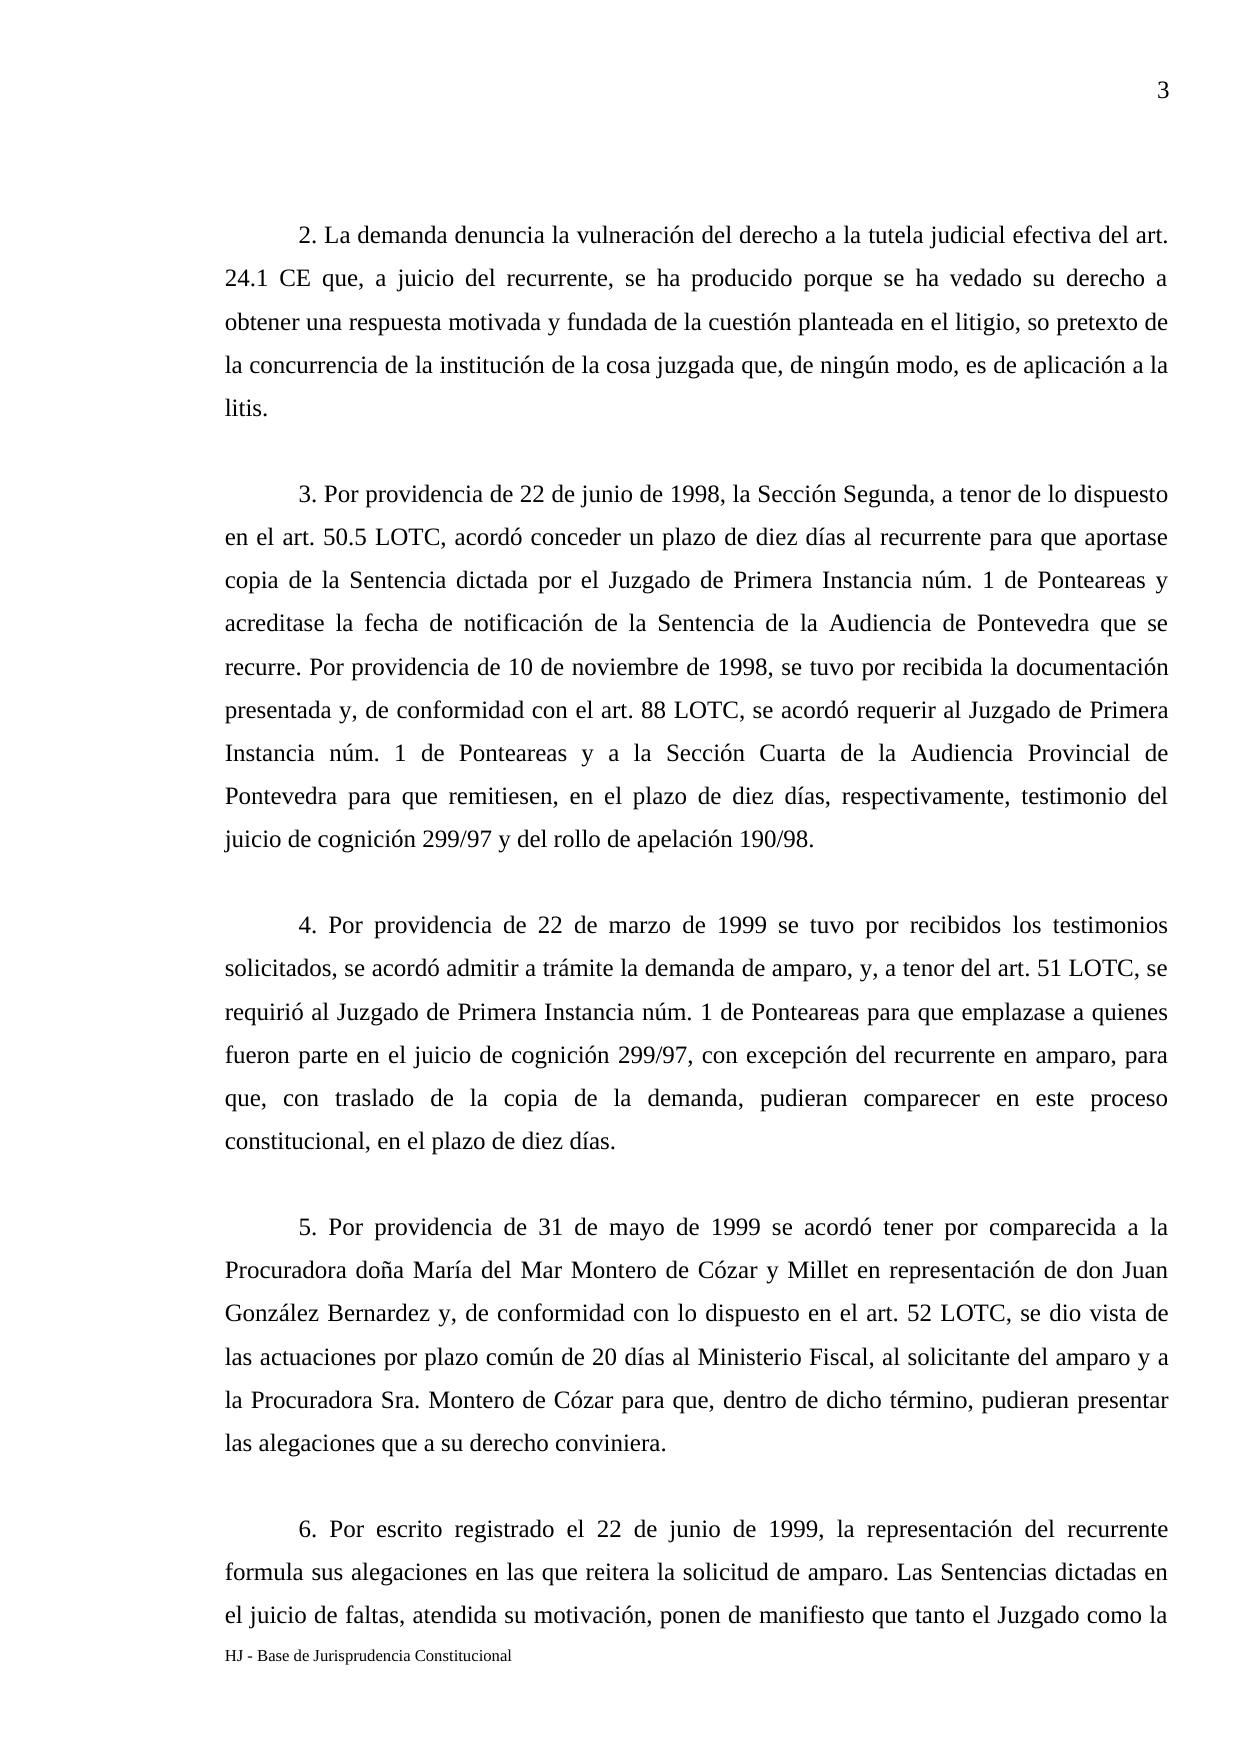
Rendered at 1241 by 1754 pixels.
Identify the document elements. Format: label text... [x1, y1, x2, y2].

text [224, 1514, 1169, 1629]
text 3. Por providencia de 22 de junio de 1998, la Sección Segunda, a tenor de lo dispuesto en el art. 50.5 LOTC, acordó conceder un plazo de diez días al recurrente para que aportase copia de la Sentencia dictada por el Juzgado de Primera Instancia núm. 1 de Ponteareas y acreditase la fecha de notificación de la Sentencia de la Audiencia de Pontevedra que se recurre. Por providencia de 10 de noviembre de 1998, se tuvo por recibida la documentación presentada y, de conformidad con el art. 88 LOTC, se acordó requerir al Juzgado de Primera Instancia núm. 1 de Ponteareas y a la Sección Cuarta de la Audiencia Provincial de Pontevedra para que remitiesen, en el plazo de diez días, respectivamente, testimonio del juicio de cognición 299/97 y del rollo de apelación 190/98. [224, 479, 1169, 853]
text 2. La demanda denuncia la vulneración del derecho a la tutela judicial efectiva del art. 24.1 CE que, a juicio del recurrente, se ha producido porque se ha vedado su derecho a obtener una respuesta motivada y fundada de la cuestión planteada en el litigio, so pretexto de la concurrencia de la institución de la cosa juzgada que, de ningún modo, es de aplicación a la litis. [224, 220, 1169, 422]
text 4. Por providencia de 22 de marzo de 1999 se tuvo por recibidos los testimonios solicitados, se acordó admitir a trámite la demanda de amparo, y, a tenor del art. 51 LOTC, se requirió al Juzgado de Primera Instancia núm. 1 de Ponteareas para que emplazase a quienes fueron parte en el juicio de cognición 299/97, con excepción del recurrente en amparo, para que, con traslado de la copia de la demanda, pudieran comparecer en este proceso constitucional, en el plazo de diez días. [224, 910, 1169, 1155]
text 5. Por providencia de 31 de mayo de 1999 se acordó tener por comparecida a la Procuradora doña María del Mar Montero de Cózar y Millet en representación de don Juan González Bernardez y, de conformidad con lo dispuesto en el art. 52 LOTC, se dio vista de las actuaciones por plazo común de 20 días al Ministerio Fiscal, al solicitante del amparo y a la Procuradora Sra. Montero de Cózar para que, dentro de dicho término, pudieran presentar las alegaciones que a su derecho conviniera. [224, 1212, 1169, 1457]
